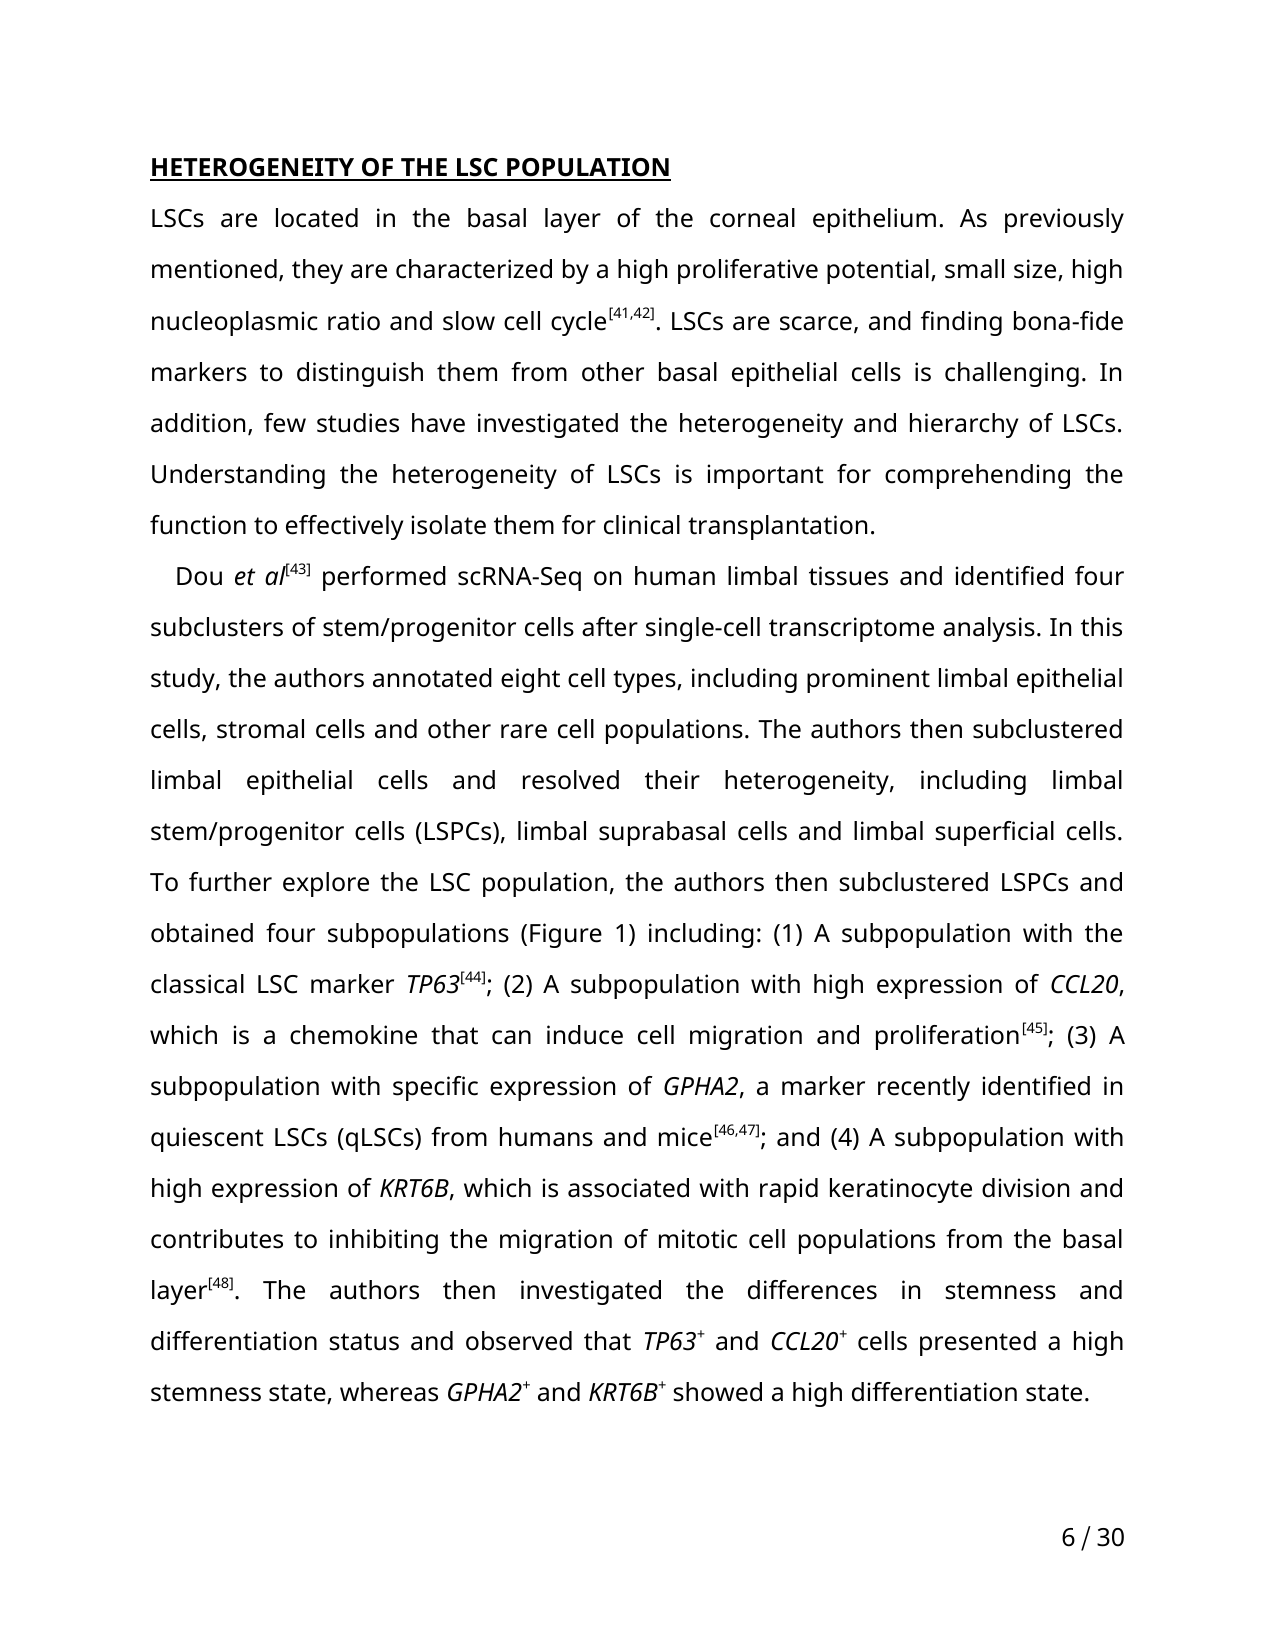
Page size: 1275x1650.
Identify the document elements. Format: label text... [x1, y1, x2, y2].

text LSCs are located in the basal layer of the corneal epithelium. As previously mentioned, they are characterized by a high proliferative potential, small size, high nucleoplasmic ratio and slow cell cycle[41,42]. LSCs are scarce, and finding bona-fide markers to distinguish them from other basal epithelial cells is challenging. In addition, few studies have investigated the heterogeneity and hierarchy of LSCs. Understanding the heterogeneity of LSCs is important for comprehending the function to effectively isolate them for clinical transplantation. [150, 201, 1125, 541]
text Heterogeneity of the LSC population [150, 150, 1125, 184]
text Dou et al[43] performed scRNA-Seq on human limbal tissues and identified four subclusters of stem/progenitor cells after single-cell transcriptome analysis. In this study, the authors annotated eight cell types, including prominent limbal epithelial cells, stromal cells and other rare cell populations. The authors then subclustered limbal epithelial cells and resolved their heterogeneity, including limbal stem/progenitor cells (LSPCs), limbal suprabasal cells and limbal superficial cells. To further explore the LSC population, the authors then subclustered LSPCs and obtained four subpopulations (Figure 1) including: (1) A subpopulation with the classical LSC marker TP63[44]; (2) A subpopulation with high expression of CCL20, which is a chemokine that can induce cell migration and proliferation[45]; (3) A subpopulation with specific expression of GPHA2, a marker recently identified in quiescent LSCs (qLSCs) from humans and mice[46,47]; and (4) A subpopulation with high expression of KRT6B, which is associated with rapid keratinocyte division and contributes to inhibiting the migration of mitotic cell populations from the basal layer[48]. The authors then investigated the differences in stemness and differentiation status and observed that TP63+ and CCL20+ cells presented a high stemness state, whereas GPHA2+ and KRT6B+ showed a high differentiation state. [150, 558, 1125, 1409]
